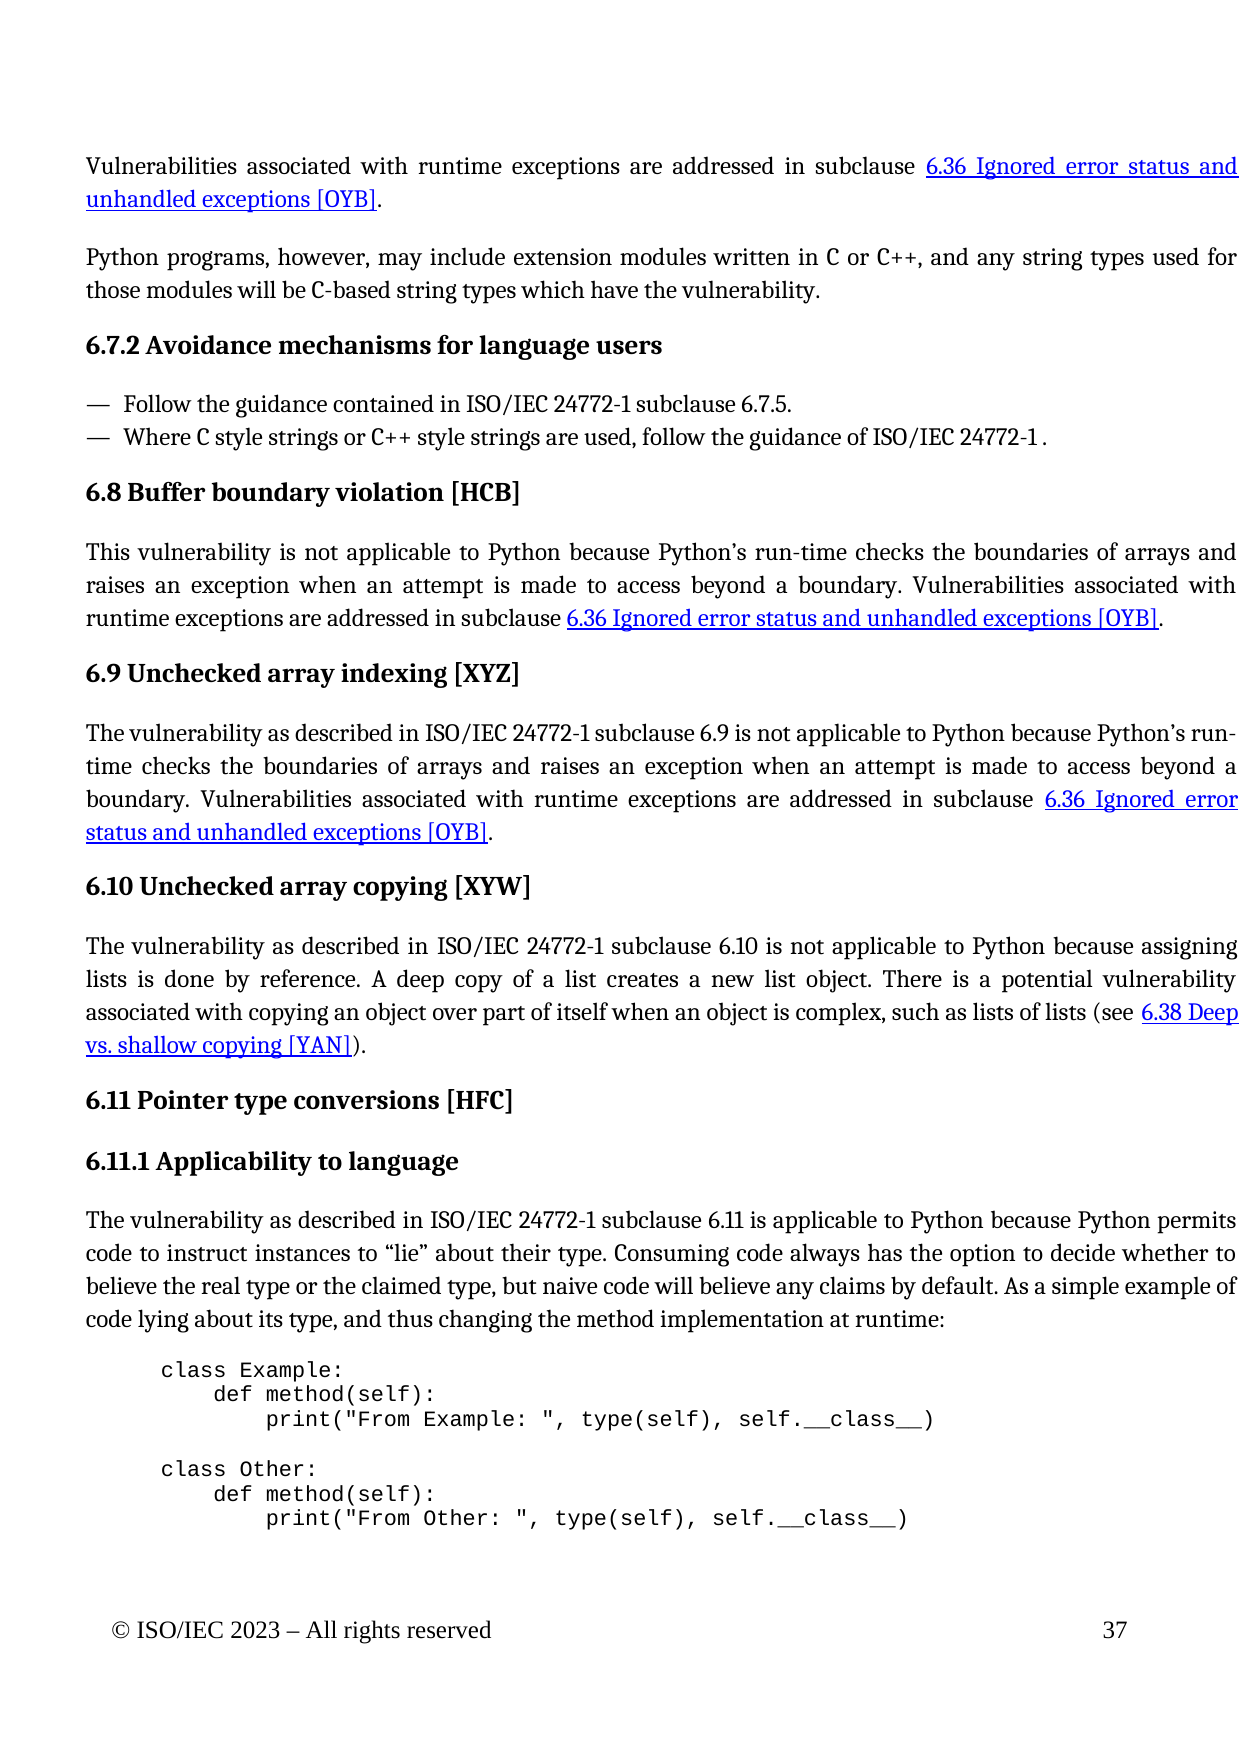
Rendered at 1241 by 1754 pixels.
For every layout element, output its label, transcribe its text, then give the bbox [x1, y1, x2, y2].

subtitle 6.7.2 Avoidance mechanisms for language users [86, 330, 1238, 361]
text Where C style strings or C++ style strings are used, follow the guidance of ISO/IEC 24772-1 . [86, 423, 1153, 452]
subtitle 6.11 Pointer type conversions [HFC] [86, 1085, 1238, 1116]
subtitle 6.8 Buffer boundary violation [HCB] [86, 477, 1238, 508]
text The vulnerability as described in ISO/IEC 24772-1 subclause 6.9 is not applicable to Python because Python’s run-time checks the boundaries of arrays and raises an exception when an attempt is made to access beyond a boundary. Vulnerabilities associated with runtime exceptions are addressed in subclause 6.36 Ignored error status and unhandled exceptions [OYB]. [86, 718, 1238, 846]
text class Other: [161, 1458, 1153, 1483]
text The vulnerability as described in ISO/IEC 24772-1 subclause 6.11 is applicable to Python because Python permits code to instruct instances to “lie” about their type. Consuming code always has the option to decide whether to believe the real type or the claimed type, but naive code will believe any claims by default. As a simple example of code lying about its type, and thus changing the method implementation at runtime: [86, 1206, 1238, 1334]
text print("From Other: ", type(self), self.__class__) [161, 1508, 1153, 1532]
text Vulnerabilities associated with runtime exceptions are addressed in subclause 6.36 Ignored error status and unhandled exceptions [OYB]. [86, 152, 1238, 214]
subtitle 6.11.1 Applicability to language [86, 1146, 1238, 1177]
text print("From Example: ", type(self), self.__class__) [161, 1408, 1153, 1433]
subtitle 6.10 Unchecked array copying [XYW] [86, 871, 1238, 903]
text def method(self): [161, 1483, 1153, 1508]
text This vulnerability is not applicable to Python because Python’s run-time checks the boundaries of arrays and raises an exception when an attempt is made to access beyond a boundary. Vulnerabilities associated with runtime exceptions are addressed in subclause 6.36 Ignored error status and unhandled exceptions [OYB]. [86, 538, 1238, 633]
text Follow the guidance contained in ISO/IEC 24772-1 subclause 6.7.5. [86, 390, 1153, 419]
text The vulnerability as described in ISO/IEC 24772-1 subclause 6.10 is not applicable to Python because assigning lists is done by reference. A deep copy of a list creates a new list object. There is a potential vulnerability associated with copying an object over part of itself when an object is complex, such as lists of lists (see 6.38 Deep vs. shallow copying [YAN]). [86, 932, 1238, 1060]
text Python programs, however, may include extension modules written in C or C++, and any string types used for those modules will be C-based string types which have the vulnerability. [86, 243, 1238, 305]
text class Example: [161, 1359, 1153, 1384]
text def method(self): [161, 1384, 1153, 1408]
subtitle 6.9 Unchecked array indexing [XYZ] [86, 658, 1238, 689]
